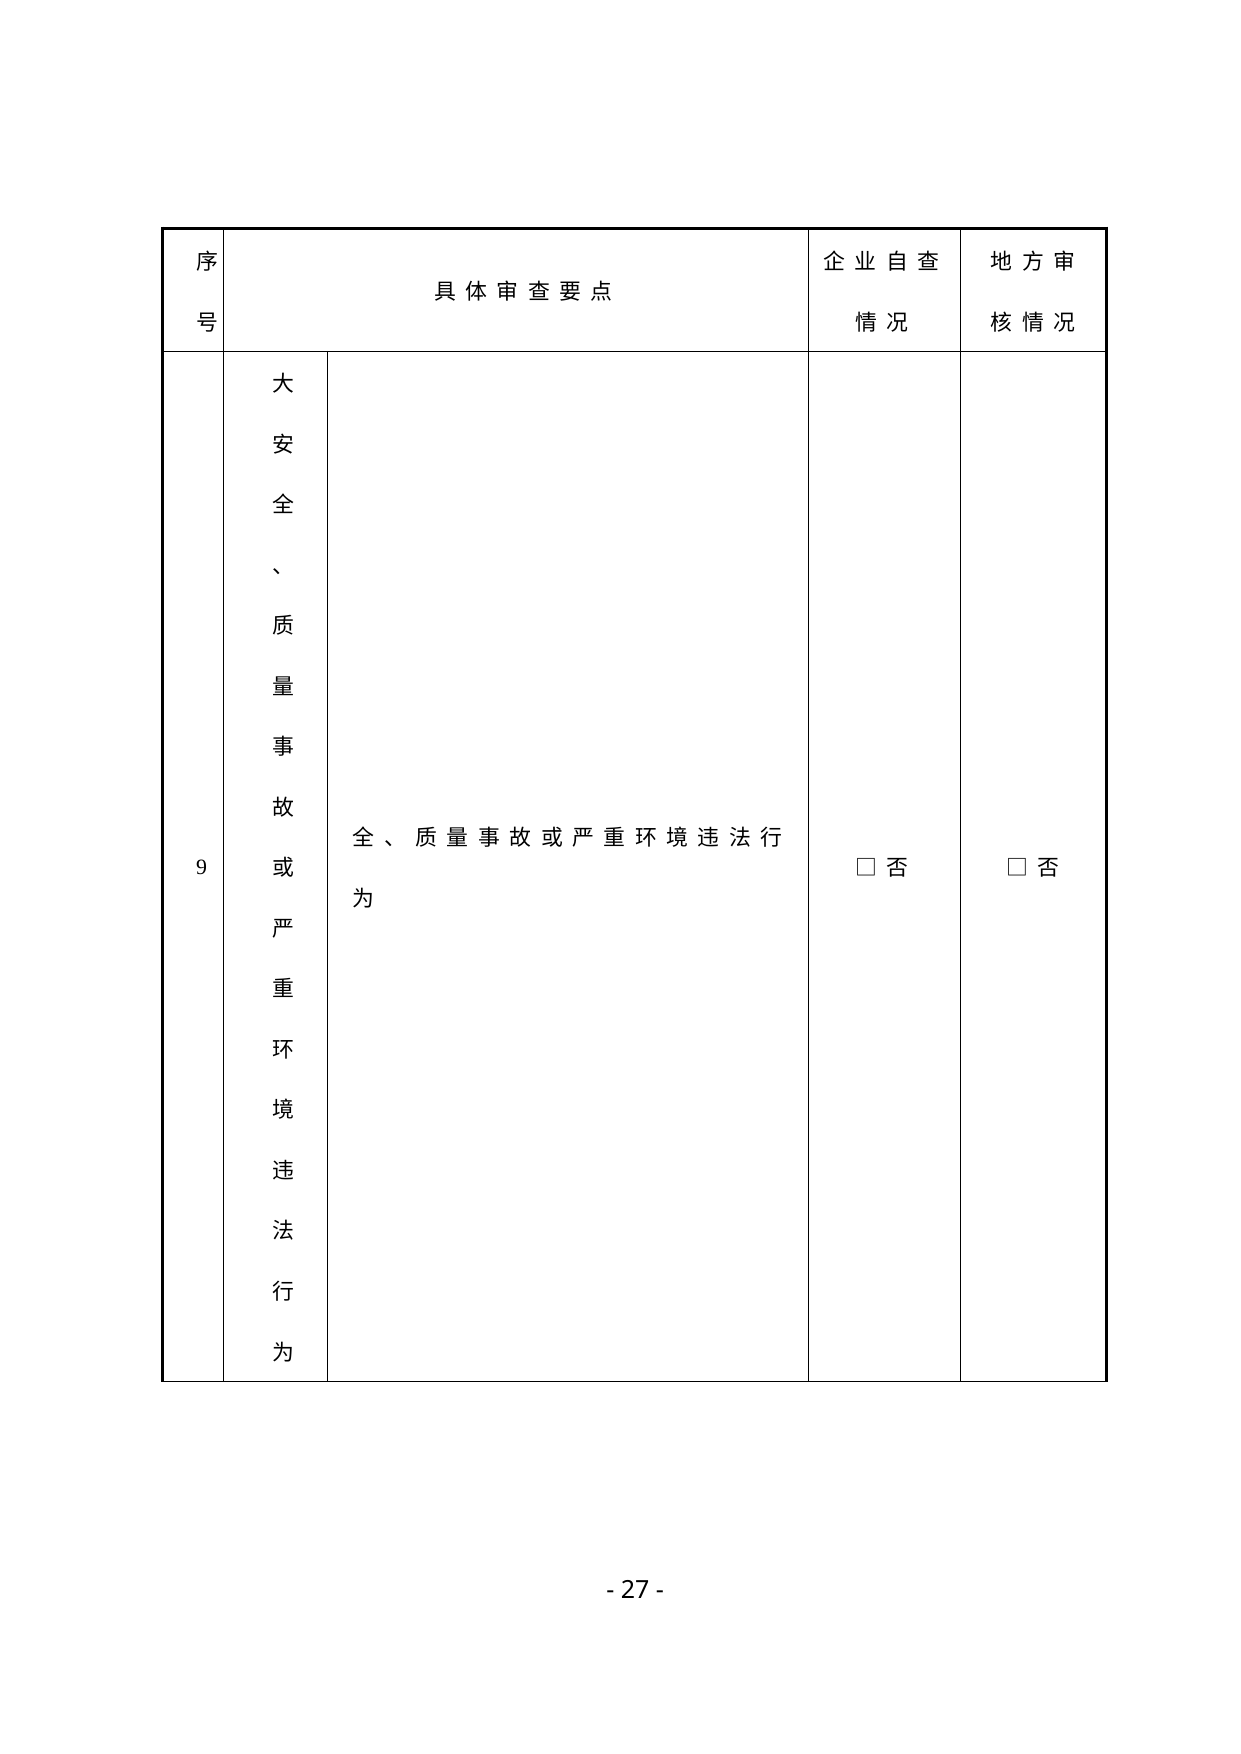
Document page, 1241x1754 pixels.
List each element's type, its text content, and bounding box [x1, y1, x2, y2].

table_cell □是 □否 [809, 352, 960, 1381]
table_header 地方审核情况 [961, 230, 1105, 351]
table_header 具体审查要点 [224, 230, 808, 351]
table_cell 重大安全、质量事故或严重环境违法行为 [224, 352, 327, 1381]
table_header 序号 [164, 230, 223, 351]
table_cell 39 [164, 352, 223, 1381]
table_header 企业自查情况 [809, 230, 960, 351]
table_cell 企业认定前一年是否发生重大安全、质量事故或严重环境违法行为 [328, 352, 808, 1381]
table_cell □是 □否 [961, 352, 1105, 1381]
